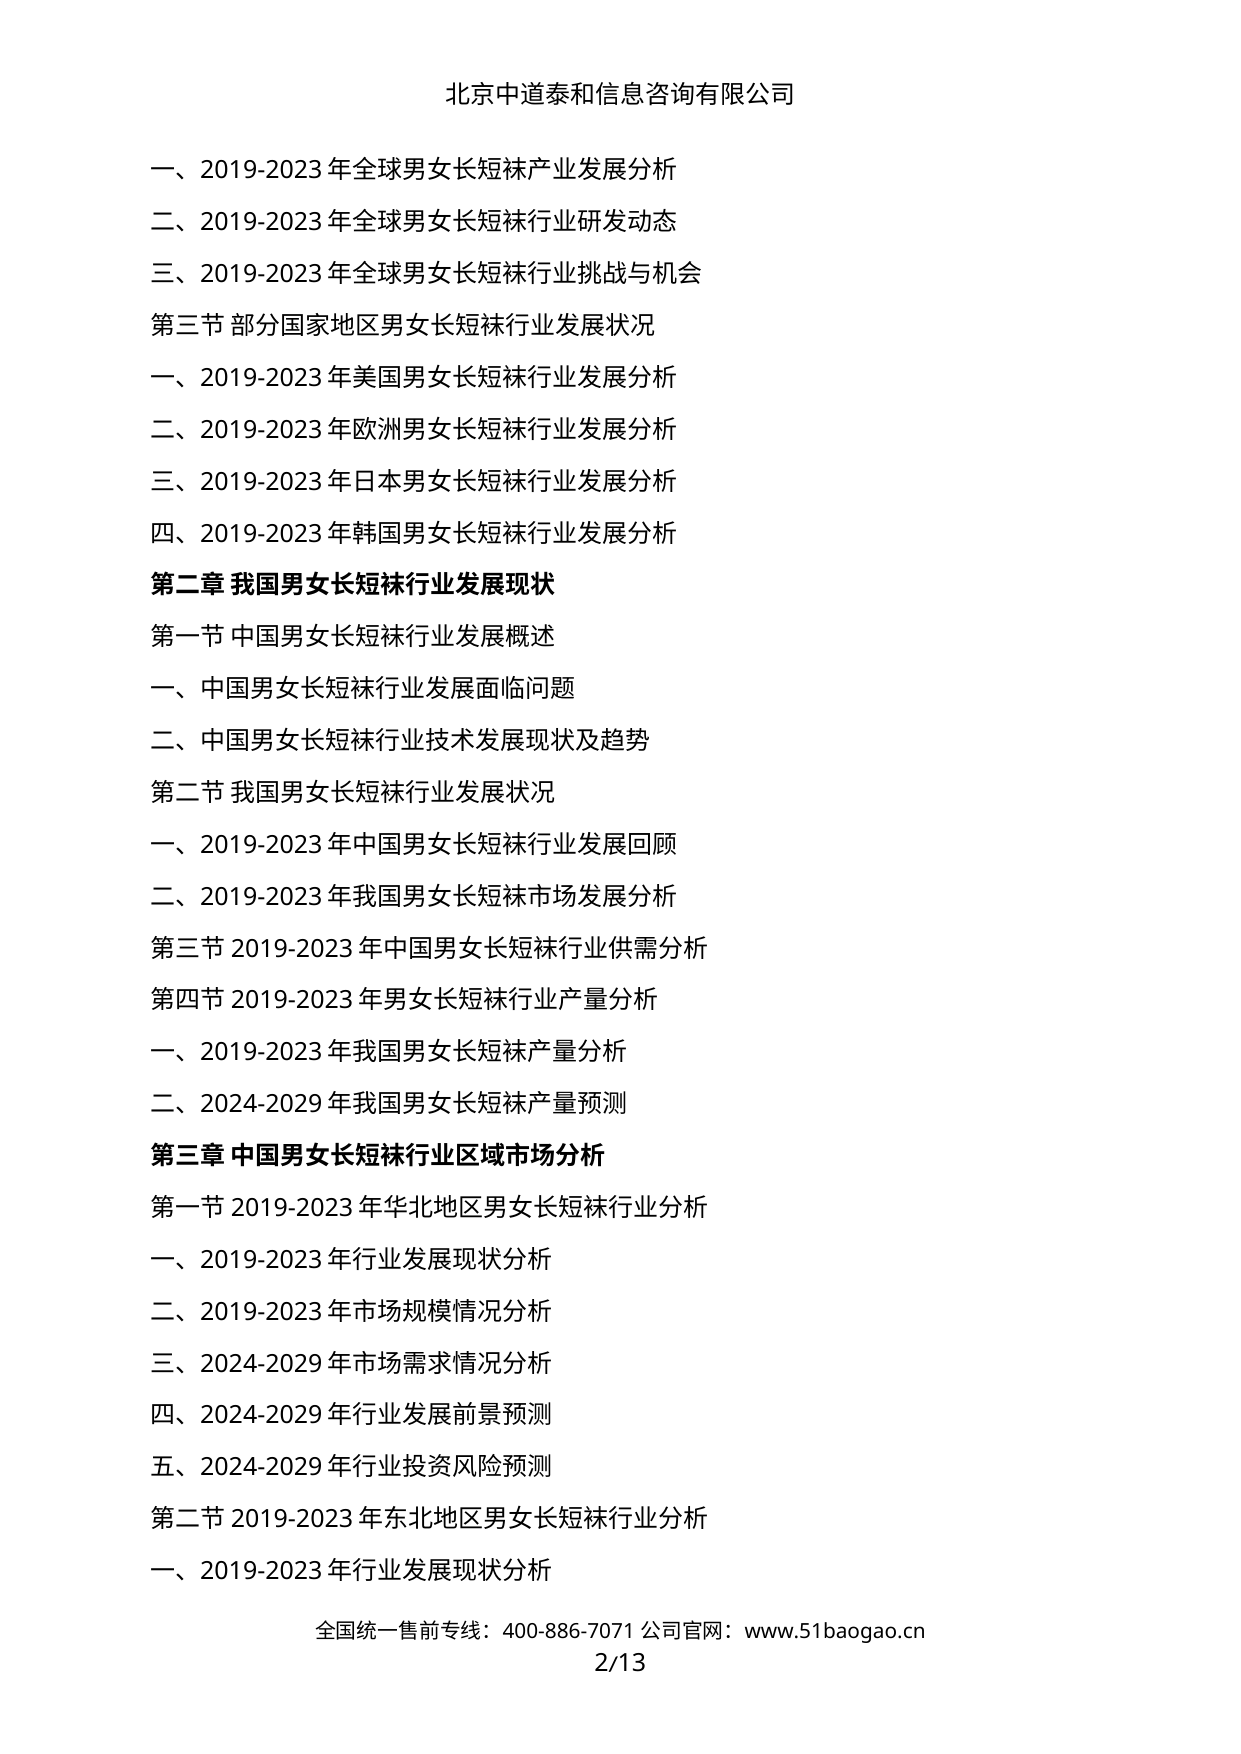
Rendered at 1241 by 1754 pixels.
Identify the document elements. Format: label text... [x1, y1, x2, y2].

text 第三章 中国男女长短袜行业区域市场分析 [150, 1136, 1090, 1172]
text 一、2019-2023年中国男女长短袜行业发展回顾 [150, 824, 1090, 861]
text 三、2019-2023年全球男女长短袜行业挑战与机会 [150, 254, 1090, 290]
text 第三节 2019-2023年中国男女长短袜行业供需分析 [150, 928, 1090, 964]
text 三、2019-2023年日本男女长短袜行业发展分析 [150, 461, 1090, 497]
text 二、2024-2029年我国男女长短袜产量预测 [150, 1084, 1090, 1120]
text 一、2019-2023年全球男女长短袜产业发展分析 [150, 150, 1090, 186]
text 一、2019-2023年我国男女长短袜产量分析 [150, 1032, 1090, 1068]
text 五、2024-2029年行业投资风险预测 [150, 1447, 1090, 1483]
text 三、2024-2029年市场需求情况分析 [150, 1343, 1090, 1379]
text 一、中国男女长短袜行业发展面临问题 [150, 669, 1090, 705]
text 二、2019-2023年欧洲男女长短袜行业发展分析 [150, 409, 1090, 446]
text 第一节 中国男女长短袜行业发展概述 [150, 617, 1090, 653]
text 二、2019-2023年我国男女长短袜市场发展分析 [150, 876, 1090, 912]
text 二、2019-2023年市场规模情况分析 [150, 1291, 1090, 1327]
text 第二章 我国男女长短袜行业发展现状 [150, 565, 1090, 601]
text 第二节 2019-2023年东北地区男女长短袜行业分析 [150, 1499, 1090, 1535]
text 一、2019-2023年美国男女长短袜行业发展分析 [150, 357, 1090, 394]
text 第四节 2019-2023年男女长短袜行业产量分析 [150, 980, 1090, 1016]
text 一、2019-2023年行业发展现状分析 [150, 1551, 1090, 1587]
text 第三节 部分国家地区男女长短袜行业发展状况 [150, 306, 1090, 342]
text 第一节 2019-2023年华北地区男女长短袜行业分析 [150, 1187, 1090, 1224]
text 一、2019-2023年行业发展现状分析 [150, 1239, 1090, 1276]
text 二、中国男女长短袜行业技术发展现状及趋势 [150, 721, 1090, 757]
text 二、2019-2023年全球男女长短袜行业研发动态 [150, 202, 1090, 238]
text 第二节 我国男女长短袜行业发展状况 [150, 772, 1090, 809]
text 四、2024-2029年行业发展前景预测 [150, 1395, 1090, 1431]
text 四、2019-2023年韩国男女长短袜行业发展分析 [150, 513, 1090, 549]
